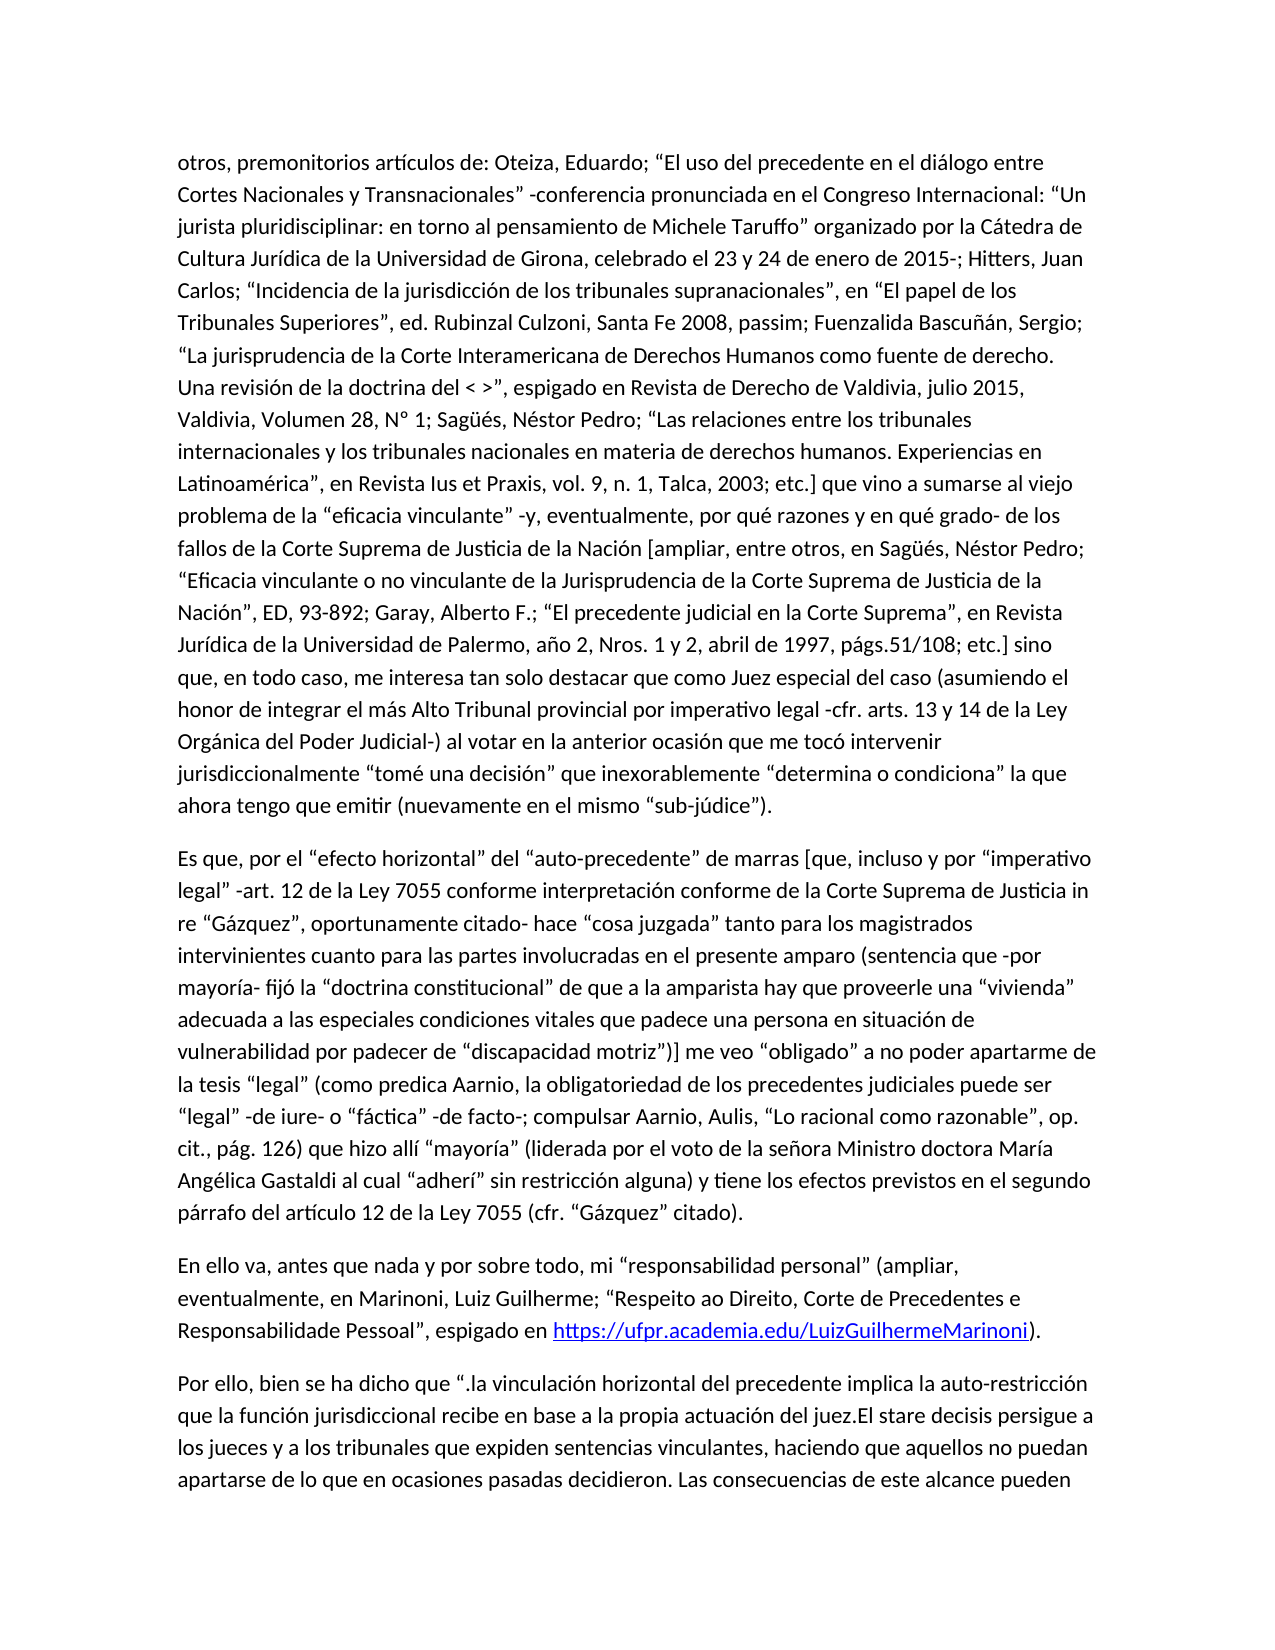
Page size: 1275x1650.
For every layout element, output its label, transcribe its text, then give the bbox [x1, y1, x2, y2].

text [177, 148, 1098, 819]
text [177, 1369, 1098, 1493]
text Es que, por el “efecto horizontal” del “auto-precedente” de marras [que, incluso y por “imperativo legal” -art. 12 de la Ley 7055 conforme interpretación conforme de la Corte Suprema de Justicia in re “Gázquez”, oportunamente citado- hace “cosa juzgada” tanto para los magistrados intervinientes cuanto para las partes involucradas en el presente amparo (sentencia que -por mayoría- fijó la “doctrina constitucional” de que a la amparista hay que proveerle una “vivienda” adecuada a las especiales condiciones vitales que padece una persona en situación de vulnerabilidad por padecer de “discapacidad motriz”)] me veo “obligado” a no poder apartarme de la tesis “legal” (como predica Aarnio, la obligatoriedad de los precedentes judiciales puede ser “legal” -de iure- o “fáctica” -de facto-; compulsar Aarnio, Aulis, “Lo racional como razonable”, op. cit., pág. 126) que hizo allí “mayoría” (liderada por el voto de la señora Ministro doctora María Angélica Gastaldi al cual “adherí” sin restricción alguna) y tiene los efectos previstos en el segundo párrafo del artículo 12 de la Ley 7055 (cfr. “Gázquez” citado). [177, 844, 1098, 1226]
text En ello va, antes que nada y por sobre todo, mi “responsabilidad personal” (ampliar, eventualmente, en Marinoni, Luiz Guilherme; “Respeito ao Direito, Corte de Precedentes e Responsabilidade Pessoal”, espigado en https://ufpr.academia.edu/LuizGuilhermeMarinoni). [177, 1251, 1098, 1344]
